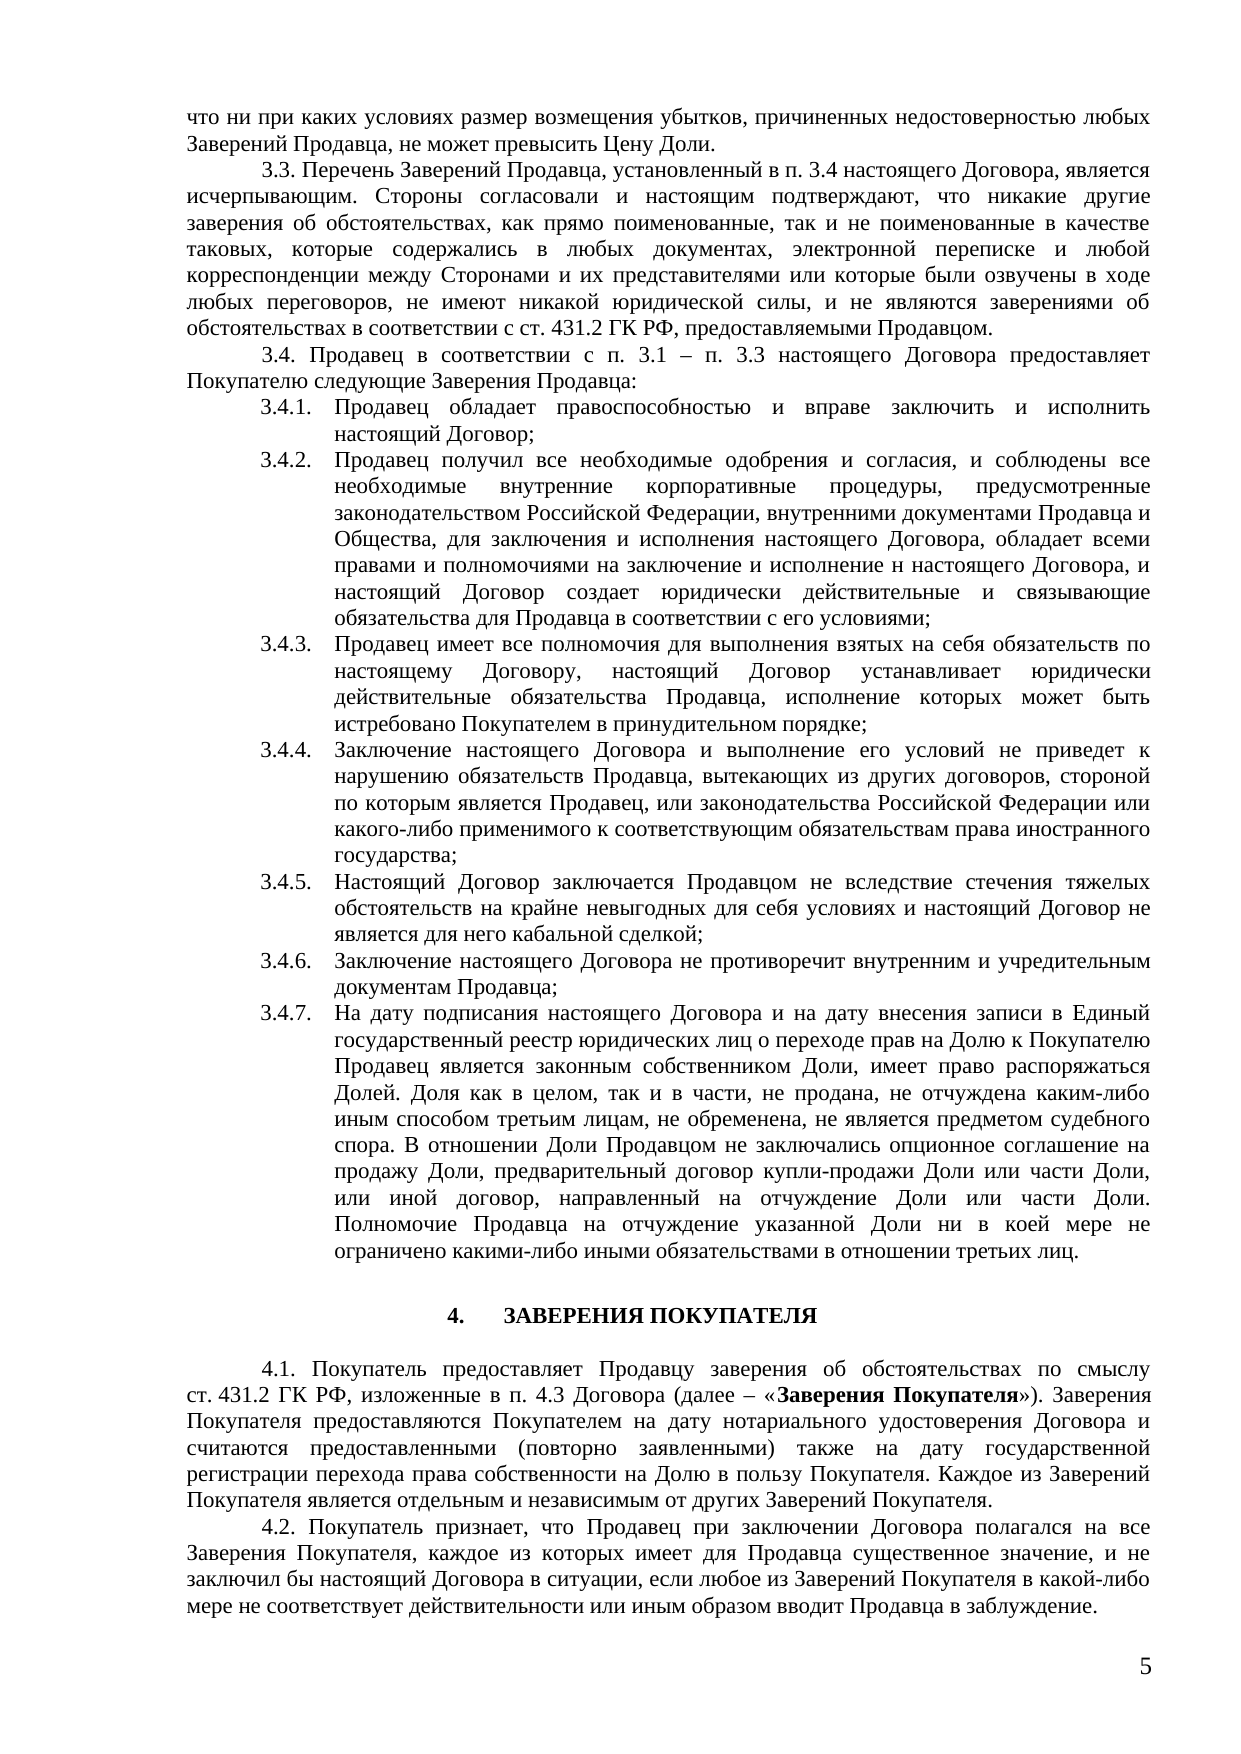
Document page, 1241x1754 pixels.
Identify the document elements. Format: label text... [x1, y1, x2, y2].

list ЗАВЕРЕНИЯ ПОКУПАТЕЛЯ [112, 1302, 1152, 1328]
list На дату подписания настоящего Договора и на дату внесения записи в Единый государственный реестр юридических лиц о переходе прав на Долю к Покупателю Продавец является законным собственником Доли, имеет право распоряжаться Долей. Доля как в целом, так и в части, не продана, не отчуждена каким-либо иным способом третьим лицам, не обременена, не является предметом судебного спора. В отношении Доли Продавцом не заключались опционное соглашение на продажу Доли, предварительный договор купли-продажи Доли или части Доли, или иной договор, направленный на отчуждение Доли или части Доли. Полномочие Продавца на отчуждение указанной Доли ни в коей мере не ограничено какими-либо иными обязательствами в отношении третьих лиц. [260, 999, 1152, 1263]
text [186, 103, 1152, 156]
list Заключение настоящего Договора и выполнение его условий не приведет к нарушению обязательств Продавца, вытекающих из других договоров, стороной по которым является Продавец, или законодательства Российской Федерации или какого-либо применимого к соответствующим обязательствам права иностранного государства; [260, 736, 1152, 868]
list Продавец обладает правоспособностью и вправе заключить и исполнить настоящий Договор; [260, 393, 1152, 446]
list Заключение настоящего Договора не противоречит внутренним и учредительным документам Продавца; [260, 947, 1152, 999]
text 4.2. Покупатель признает, что Продавец при заключении Договора полагался на все Заверения Покупателя, каждое из которых имеет для Продавца существенное значение, и не заключил бы настоящий Договора в ситуации, если любое из Заверений Покупателя в какой-либо мере не соответствует действительности или иным образом вводит Продавца в заблуждение. [186, 1513, 1152, 1618]
text 4.1. Покупатель предоставляет Продавцу заверения об обстоятельствах по смыслу ст. 431.2 ГК РФ, изложенные в п. 4.3 Договора (далее – «Заверения Покупателя»). Заверения Покупателя предоставляются Покупателем на дату нотариального удостоверения Договора и считаются предоставленными (повторно заявленными) также на дату государственной регистрации перехода права собственности на Долю в пользу Покупателя. Каждое из Заверений Покупателя является отдельным и независимым от других Заверений Покупателя. [186, 1354, 1152, 1513]
list Продавец получил все необходимые одобрения и согласия, и соблюдены все необходимые внутренние корпоративные процедуры, предусмотренные законодательством Российской Федерации, внутренними документами Продавца и Общества, для заключения и исполнения настоящего Договора, обладает всеми правами и полномочиями на заключение и исполнение н настоящего Договора, и настоящий Договор создает юридически действительные и связывающие обязательства для Продавца в соответствии с его условиями; [260, 446, 1152, 631]
list Настоящий Договор заключается Продавцом не вследствие стечения тяжелых обстоятельств на крайне невыгодных для себя условиях и настоящий Договор не является для него кабальной сделкой; [260, 868, 1152, 947]
text 3.4. Продавец в соответствии с п. 3.1 – п. 3.3 настоящего Договора предоставляет Покупателю следующие Заверения Продавца: [186, 341, 1152, 393]
text 3.3. Перечень Заверений Продавца, установленный в п. 3.4 настоящего Договора, является исчерпывающим. Стороны согласовали и настоящим подтверждают, что никакие другие заверения об обстоятельствах, как прямо поименованные, так и не поименованные в качестве таковых, которые содержались в любых документах, электронной переписке и любой корреспонденции между Сторонами и их представителями или которые были озвучены в ходе любых переговоров, не имеют никакой юридической силы, и не являются заверениями об обстоятельствах в соответствии с ст. 431.2 ГК РФ, предоставляемыми Продавцом. [186, 156, 1152, 341]
list Продавец имеет все полномочия для выполнения взятых на себя обязательств по настоящему Договору, настоящий Договор устанавливает юридически действительные обязательства Продавца, исполнение которых может быть истребовано Покупателем в принудительном порядке; [260, 631, 1152, 736]
